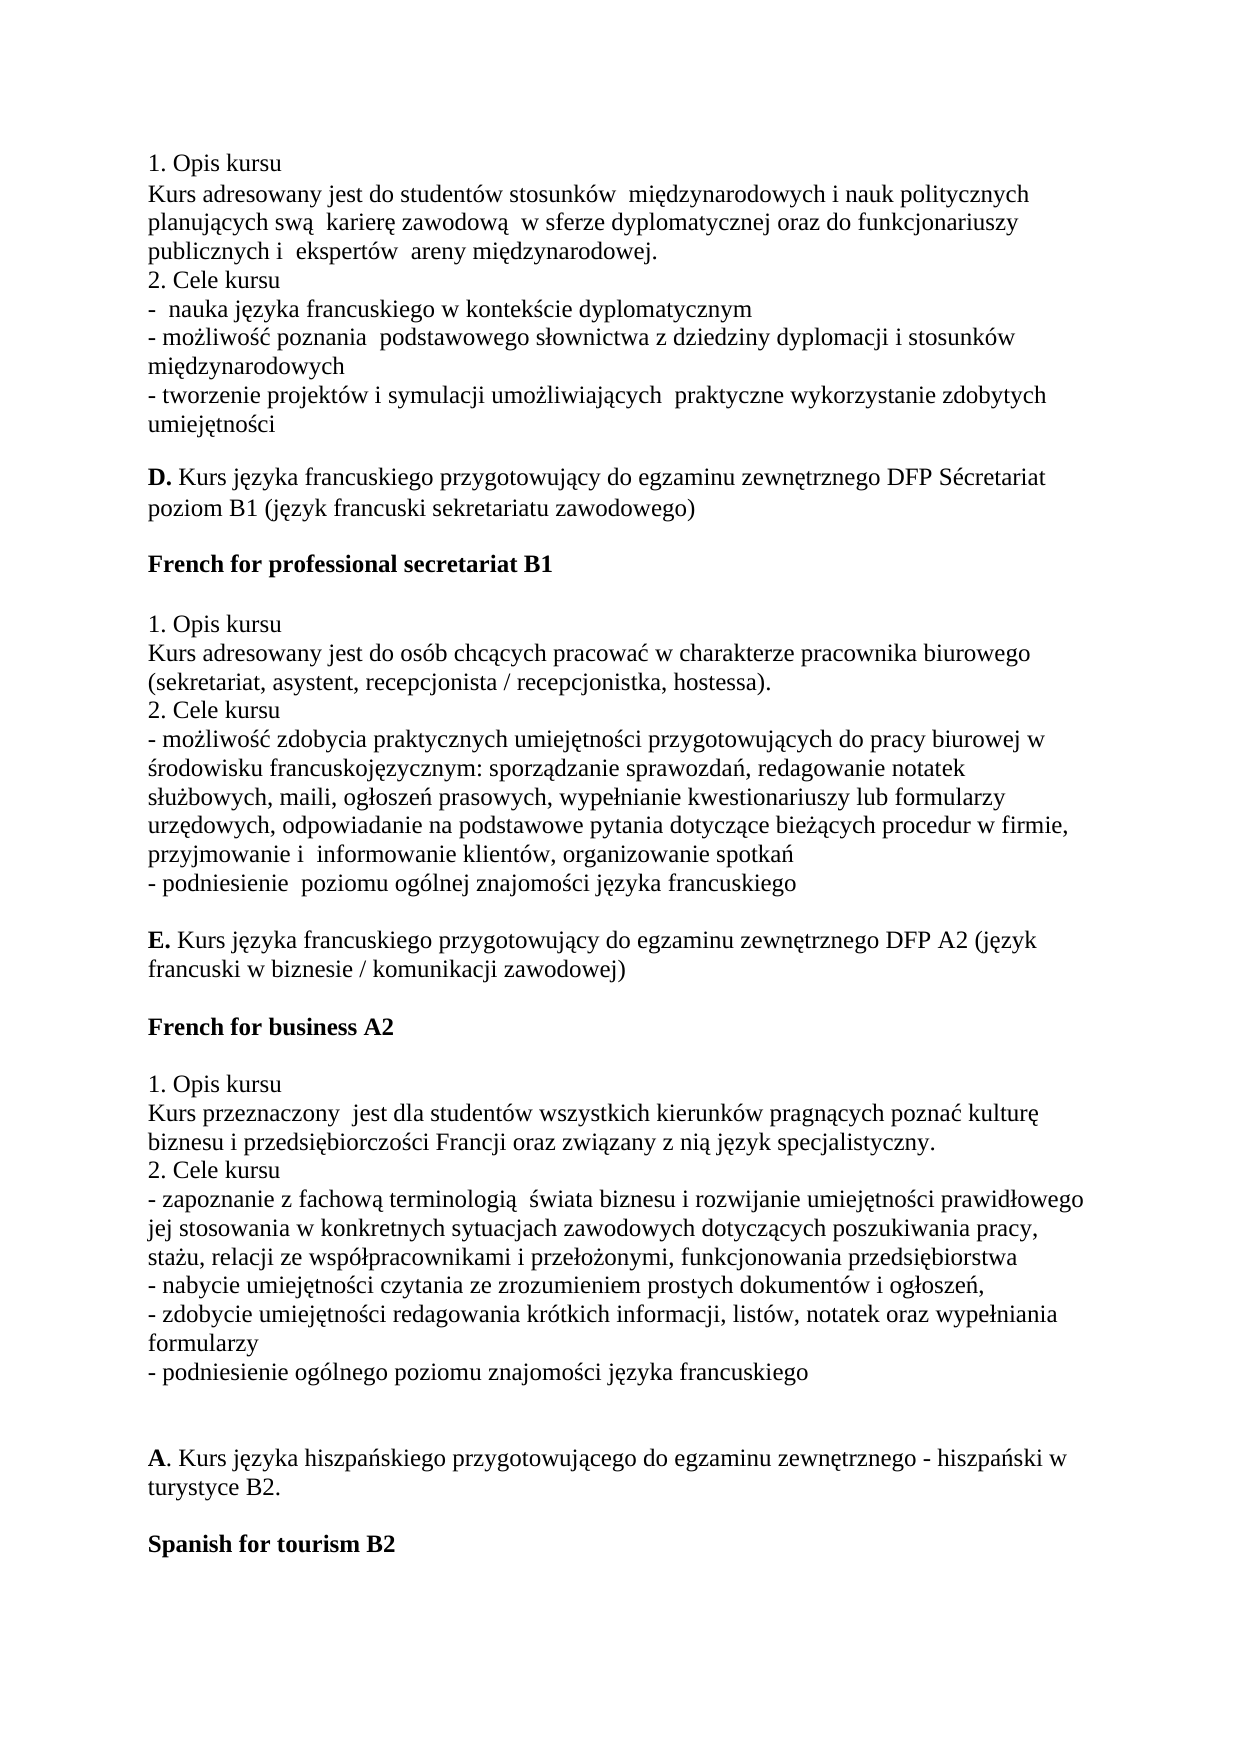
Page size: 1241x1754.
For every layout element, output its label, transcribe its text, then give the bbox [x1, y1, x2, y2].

text D. Kurs języka francuskiego przygotowujący do egzaminu zewnętrznego DFP Sécretariat poziom B1 (język francuski sekretariatu zawodowego) [148, 462, 1093, 522]
text Spanish for tourism B2 [148, 1529, 1093, 1558]
text A. Kurs języka hiszpańskiego przygotowującego do egzaminu zewnętrznego - hiszpański w turystyce B2. [148, 1443, 1093, 1501]
text 2. Cele kursu [148, 265, 1093, 294]
text - możliwość zdobycia praktycznych umiejętności przygotowujących do pracy biurowej w środowisku francuskojęzycznym: sporządzanie sprawozdań, redagowanie notatek służbowych, maili, ogłoszeń prasowych, wypełnianie kwestionariuszy lub formularzy urzędowych, odpowiadanie na podstawowe pytania dotyczące bieżących procedur w firmie, przyjmowanie i informowanie klientów, organizowanie spotkań [148, 724, 1093, 868]
text 1. Opis kursu [148, 148, 1093, 176]
text Kurs przeznaczony jest dla studentów wszystkich kierunków pragnących poznać kulturę biznesu i przedsiębiorczości Francji oraz związany z nią język specjalistyczny. [148, 1098, 1093, 1156]
text - możliwość poznania podstawowego słownictwa z dziedziny dyplomacji i stosunków międzynarodowych [148, 322, 1093, 380]
text French for business A2 [148, 1012, 1093, 1041]
text French for professional secretariat B1 [148, 549, 1093, 578]
text 1. Opis kursu [148, 1069, 1093, 1098]
text 2. Cele kursu [148, 1156, 1093, 1184]
text 1. Opis kursu [148, 609, 1093, 638]
text - podniesienie poziomu ogólnej znajomości języka francuskiego [148, 868, 1093, 897]
text Kurs adresowany jest do studentów stosunków międzynarodowych i nauk politycznych planujących swą karierę zawodową w sferze dyplomatycznej oraz do funkcjonariuszy publicznych i ekspertów areny międzynarodowej. [148, 179, 1093, 265]
text Kurs adresowany jest do osób chcących pracować w charakterze pracownika biurowego (sekretariat, asystent, recepcjonista / recepcjonistka, hostessa). [148, 638, 1093, 696]
text - tworzenie projektów i symulacji umożliwiających praktyczne wykorzystanie zdobytych umiejętności [148, 380, 1093, 437]
text E. Kurs języka francuskiego przygotowujący do egzaminu zewnętrznego DFP A2 (język francuski w biznesie / komunikacji zawodowej) [148, 926, 1093, 983]
text - podniesienie ogólnego poziomu znajomości języka francuskiego [148, 1357, 1093, 1386]
text 2. Cele kursu [148, 696, 1093, 724]
text - nauka języka francuskiego w kontekście dyplomatycznym [148, 294, 1093, 322]
text - zapoznanie z fachową terminologią świata biznesu i rozwijanie umiejętności prawidłowego jej stosowania w konkretnych sytuacjach zawodowych dotyczących poszukiwania pracy, stażu, relacji ze współpracownikami i przełożonymi, funkcjonowania przedsiębiorstwa [148, 1184, 1093, 1271]
text - nabycie umiejętności czytania ze zrozumieniem prostych dokumentów i ogłoszeń, [148, 1271, 1093, 1299]
text - zdobycie umiejętności redagowania krótkich informacji, listów, notatek oraz wypełniania formularzy [148, 1299, 1093, 1357]
